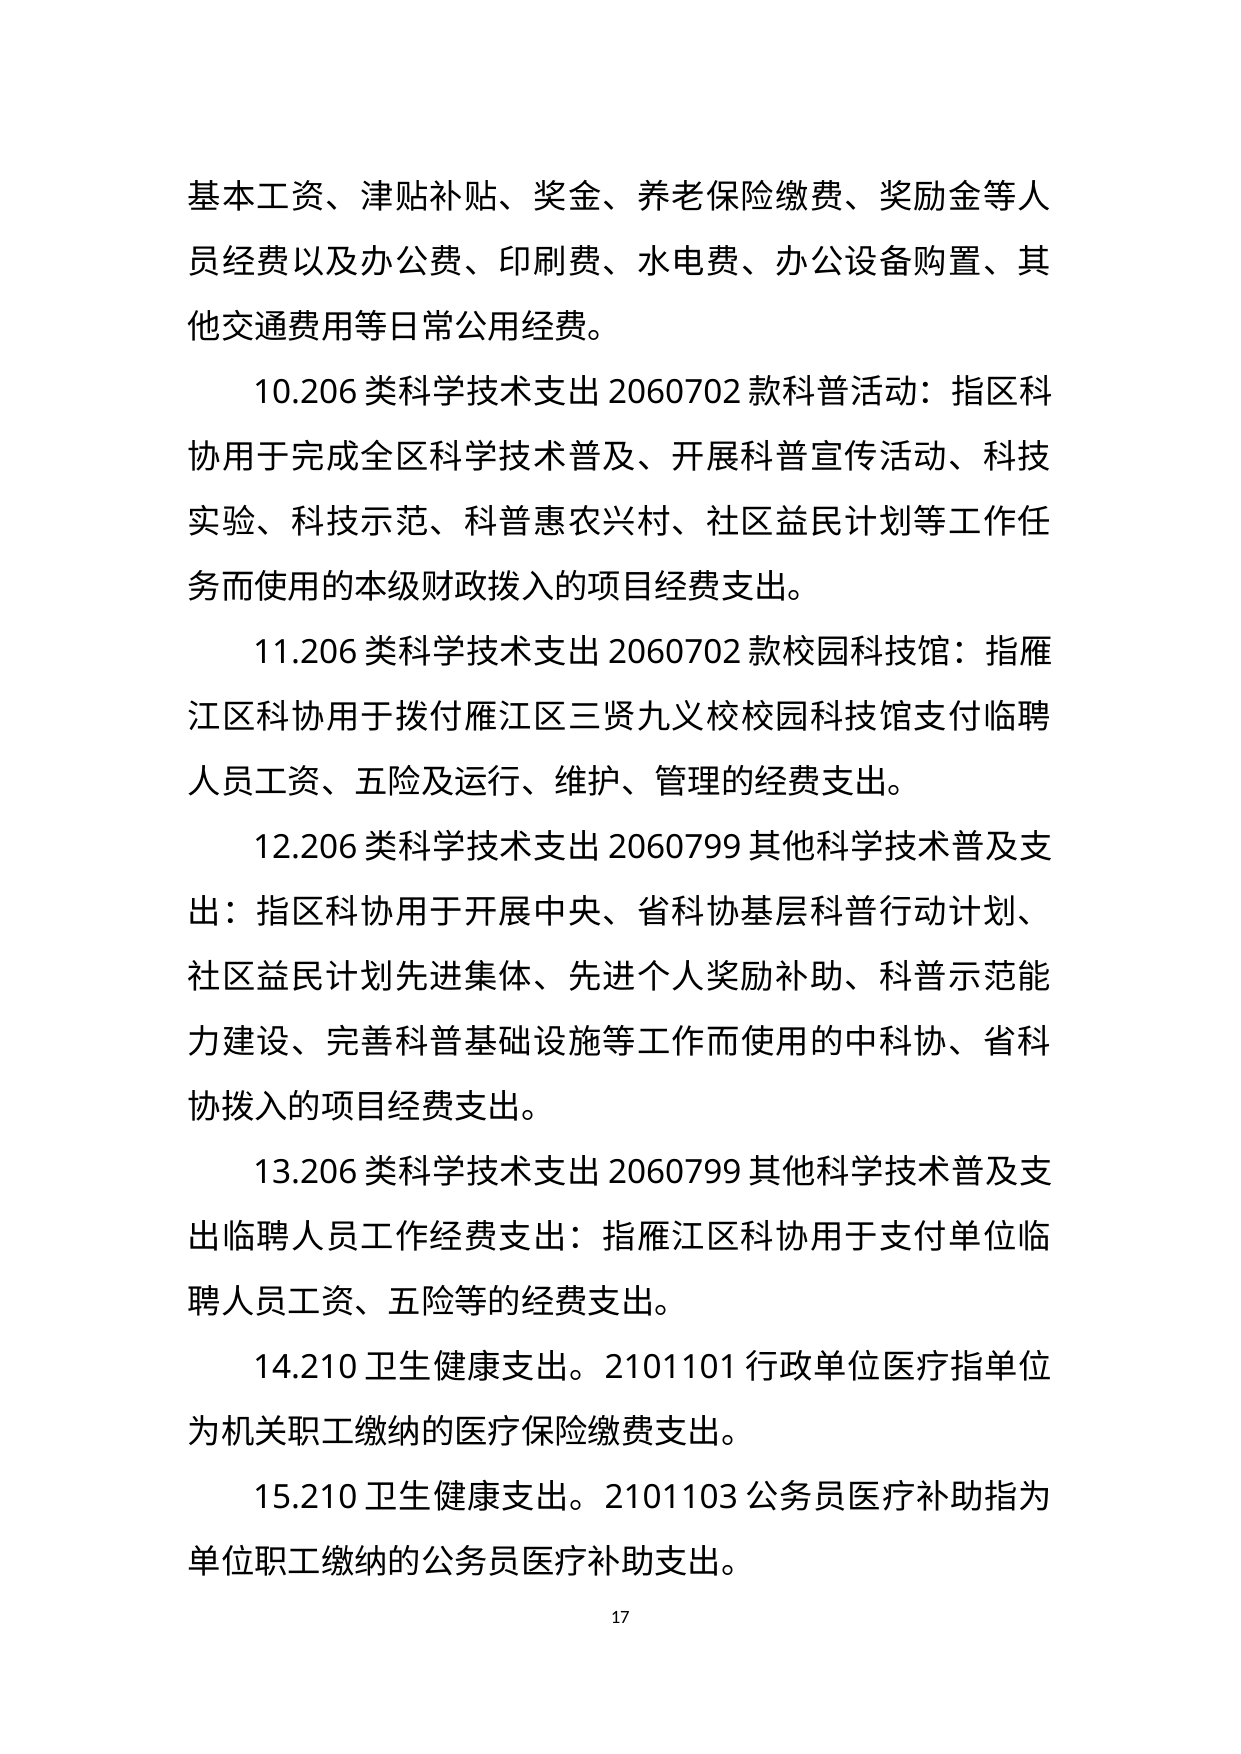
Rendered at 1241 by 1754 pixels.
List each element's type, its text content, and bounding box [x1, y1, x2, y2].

text 14.210卫生健康支出。2101101行政单位医疗指单位为机关职工缴纳的医疗保险缴费支出。 [187, 1332, 1053, 1462]
text 12.206类科学技术支出2060799其他科学技术普及支出：指区科协用于开展中央、省科协基层科普行动计划、社区益民计划先进集体、先进个人奖励补助、科普示范能力建设、完善科普基础设施等工作而使用的中科协、省科协拨入的项目经费支出。 [187, 812, 1053, 1137]
text 15.210卫生健康支出。2101103公务员医疗补助指为单位职工缴纳的公务员医疗补助支出。 [187, 1462, 1053, 1592]
text 13.206类科学技术支出2060799其他科学技术普及支出临聘人员工作经费支出：指雁江区科协用于支付单位临聘人员工资、五险等的经费支出。 [187, 1137, 1053, 1332]
text 10.206类科学技术支出2060702款科普活动：指区科协用于完成全区科学技术普及、开展科普宣传活动、科技实验、科技示范、科普惠农兴村、社区益民计划等工作任务而使用的本级财政拨入的项目经费支出。 [187, 357, 1053, 617]
text 11.206类科学技术支出2060702款校园科技馆：指雁江区科协用于拨付雁江区三贤九义校校园科技馆支付临聘人员工资、五险及运行、维护、管理的经费支出。 [187, 617, 1053, 812]
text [187, 162, 1053, 357]
